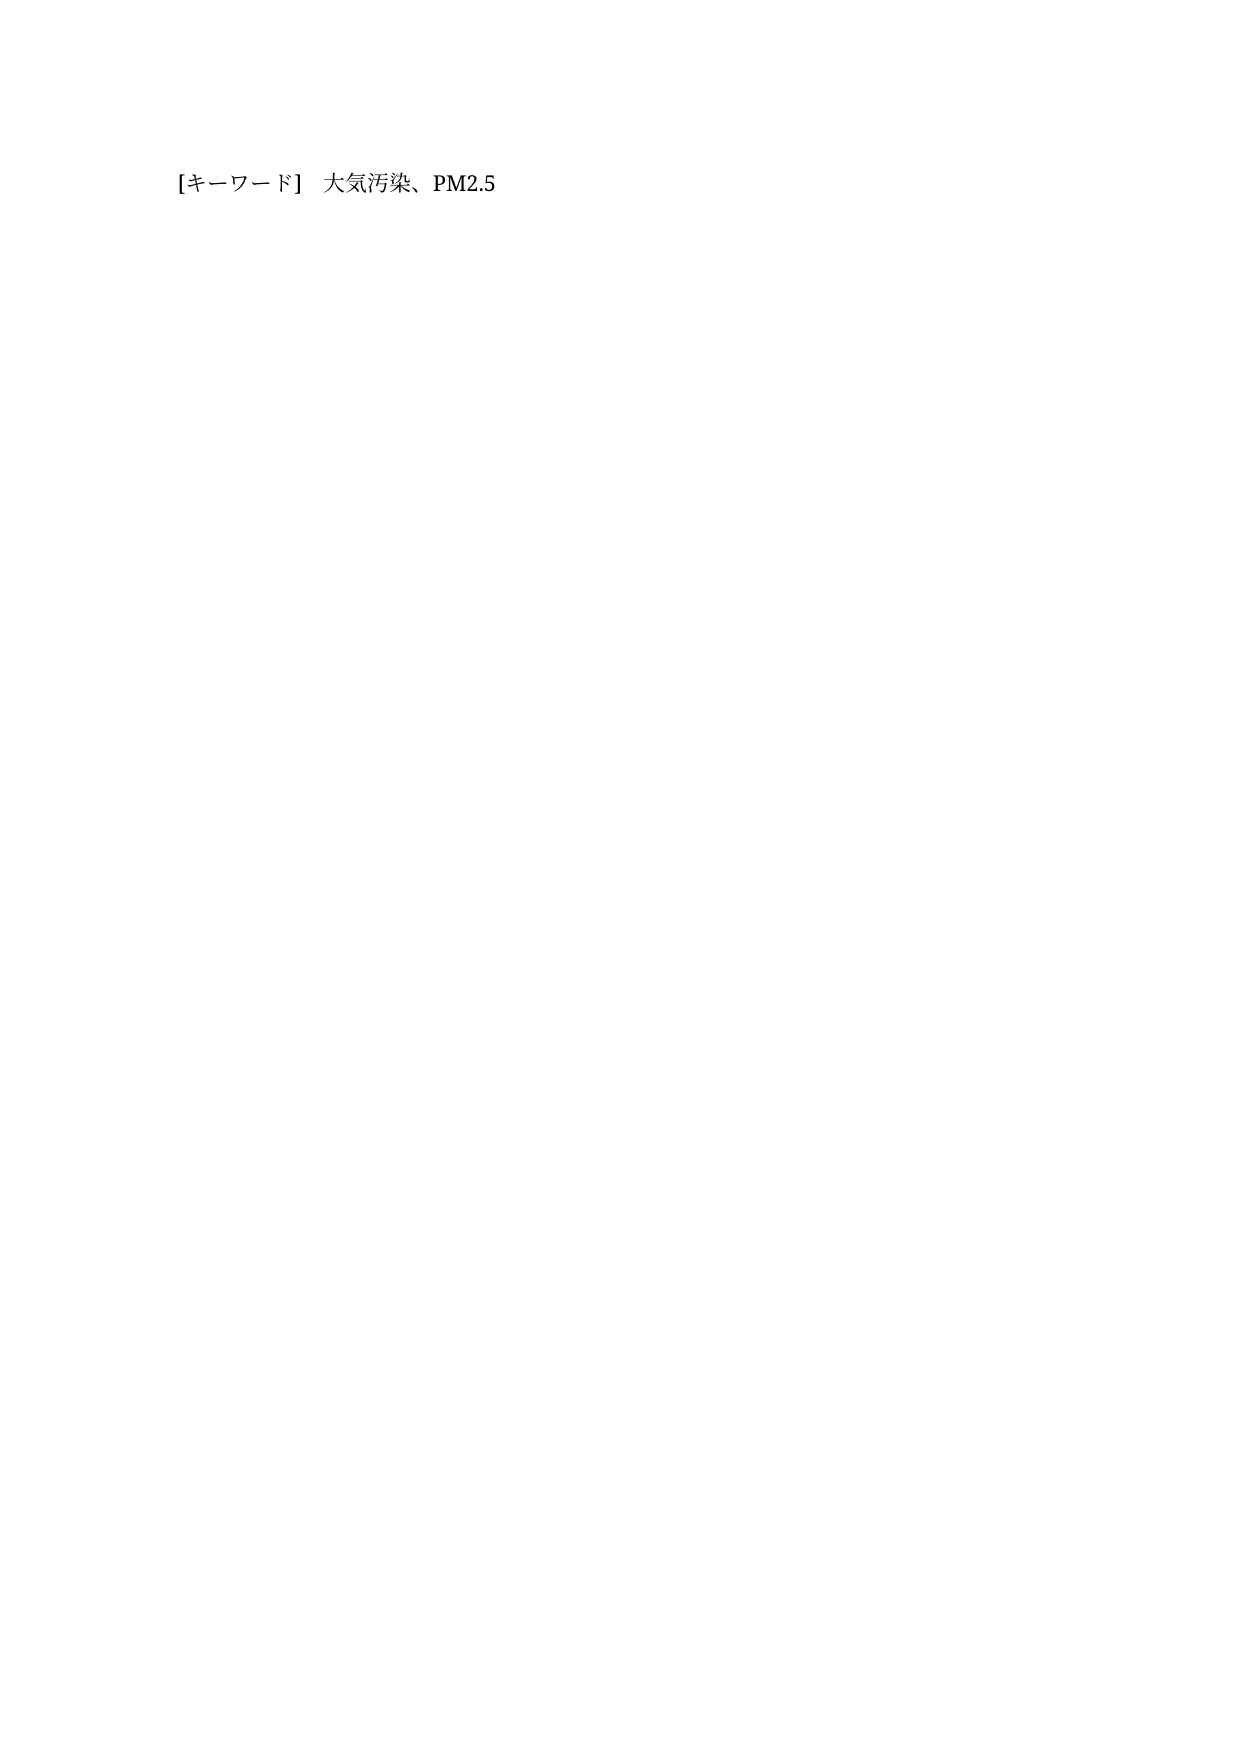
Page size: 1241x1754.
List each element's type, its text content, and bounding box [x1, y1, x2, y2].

text [キーワード] 大気汚染、PM2.5 [177, 167, 1083, 198]
